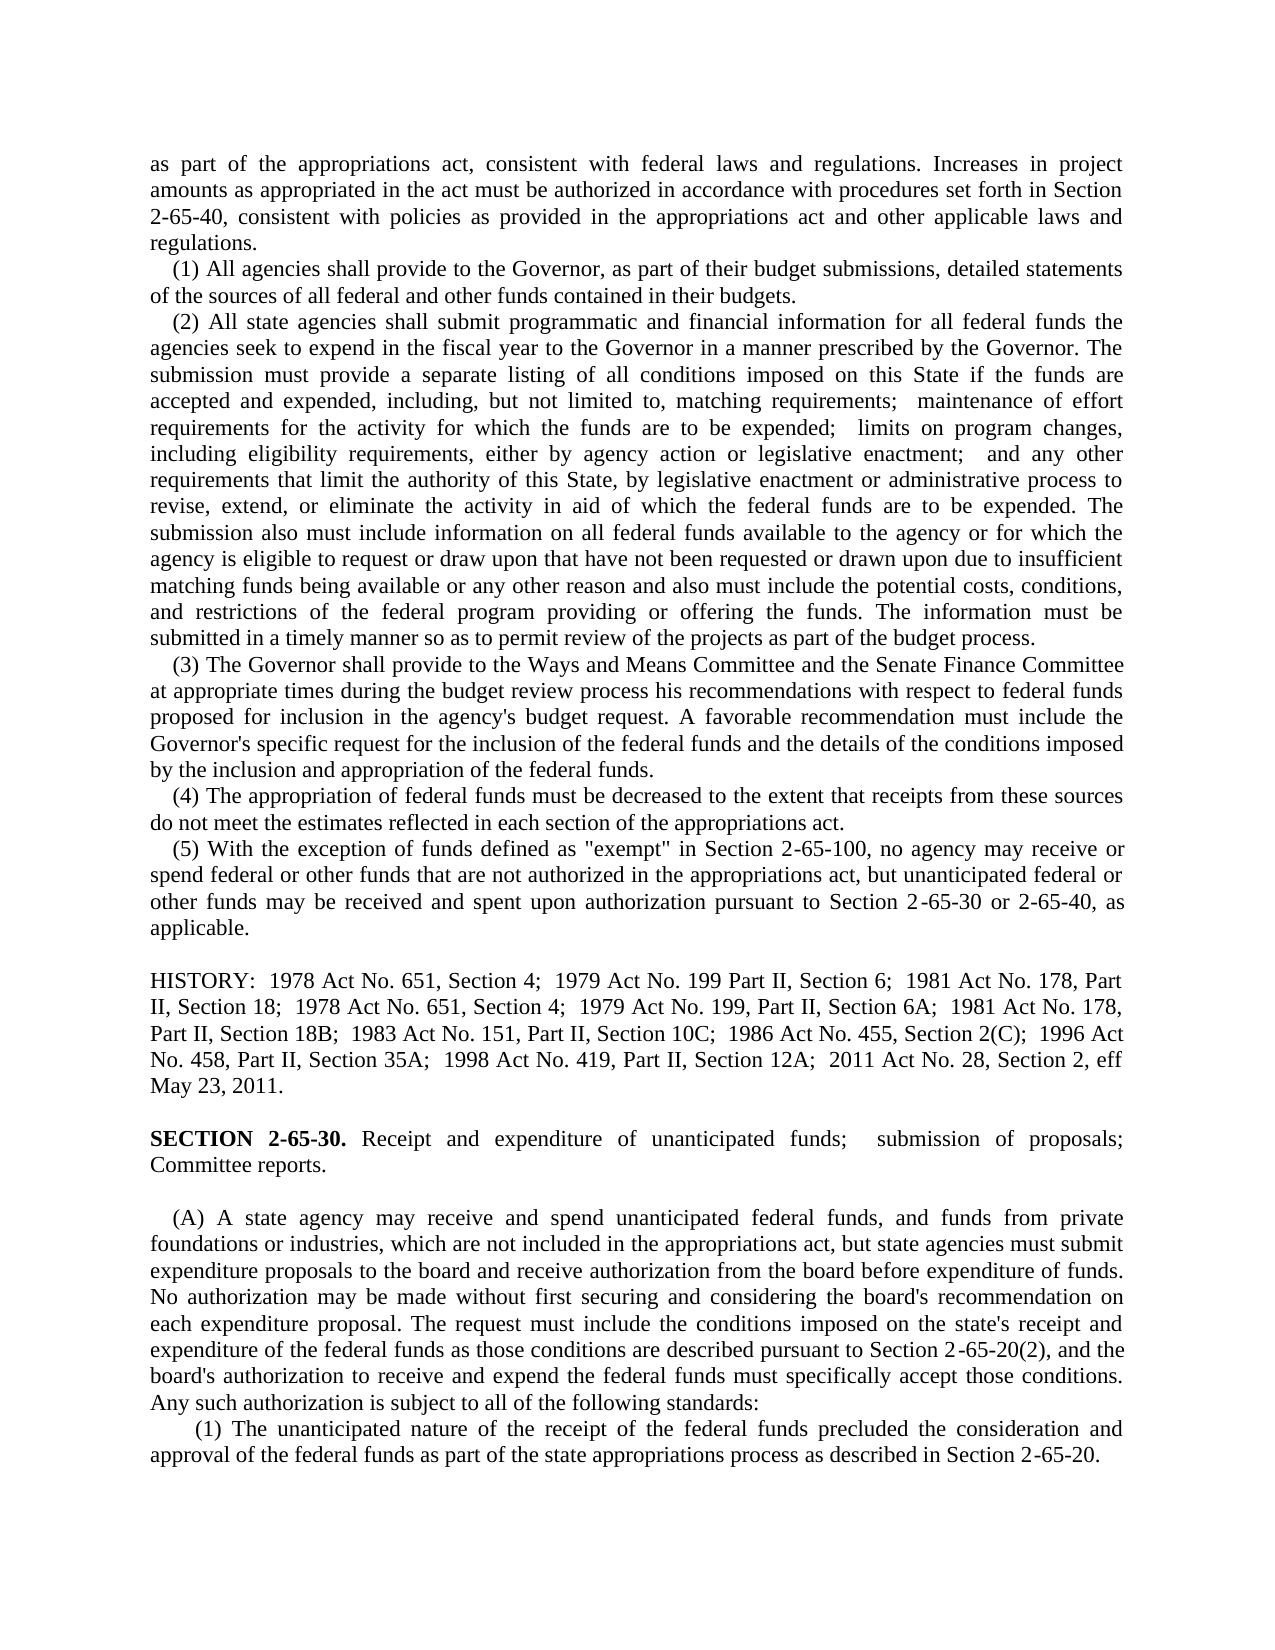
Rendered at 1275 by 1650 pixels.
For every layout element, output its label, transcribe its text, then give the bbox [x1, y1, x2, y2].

text SECTION 2-65-30. Receipt and expenditure of unanticipated funds; submission of proposals; Committee reports. [150, 1125, 1125, 1178]
text (4) The appropriation of federal funds must be decreased to the extent that receipts from these sources do not meet the estimates reflected in each section of the appropriations act. [150, 782, 1125, 835]
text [150, 150, 1125, 255]
text (A) A state agency may receive and spend unanticipated federal funds, and funds from private foundations or industries, which are not included in the appropriations act, but state agencies must submit expenditure proposals to the board and receive authorization from the board before expenditure of funds. No authorization may be made without first securing and considering the board's recommendation on each expenditure proposal. The request must include the conditions imposed on the state's receipt and expenditure of the federal funds as those conditions are described pursuant to Section 2-65-20(2), and the board's authorization to receive and expend the federal funds must specifically accept those conditions. Any such authorization is subject to all of the following standards: [150, 1204, 1125, 1415]
text (1) All agencies shall provide to the Governor, as part of their budget submissions, detailed statements of the sources of all federal and other funds contained in their budgets. [150, 255, 1125, 308]
text (5) With the exception of funds defined as "exempt" in Section 2-65-100, no agency may receive or spend federal or other funds that are not authorized in the appropriations act, but unanticipated federal or other funds may be received and spent upon authorization pursuant to Section 2-65-30 or 2-65-40, as applicable. [150, 835, 1125, 941]
text (2) All state agencies shall submit programmatic and financial information for all federal funds the agencies seek to expend in the fiscal year to the Governor in a manner prescribed by the Governor. The submission must provide a separate listing of all conditions imposed on this State if the funds are accepted and expended, including, but not limited to, matching requirements; maintenance of effort requirements for the activity for which the funds are to be expended; limits on program changes, including eligibility requirements, either by agency action or legislative enactment; and any other requirements that limit the authority of this State, by legislative enactment or administrative process to revise, extend, or eliminate the activity in aid of which the federal funds are to be expended. The submission also must include information on all federal funds available to the agency or for which the agency is eligible to request or draw upon that have not been requested or drawn upon due to insufficient matching funds being available or any other reason and also must include the potential costs, conditions, and restrictions of the federal program providing or offering the funds. The information must be submitted in a timely manner so as to permit review of the projects as part of the budget process. [150, 308, 1125, 651]
text HISTORY: 1978 Act No. 651, Section 4; 1979 Act No. 199 Part II, Section 6; 1981 Act No. 178, Part II, Section 18; 1978 Act No. 651, Section 4; 1979 Act No. 199, Part II, Section 6A; 1981 Act No. 178, Part II, Section 18B; 1983 Act No. 151, Part II, Section 10C; 1986 Act No. 455, Section 2(C); 1996 Act No. 458, Part II, Section 35A; 1998 Act No. 419, Part II, Section 12A; 2011 Act No. 28, Section 2, eff May 23, 2011. [150, 967, 1125, 1099]
text (3) The Governor shall provide to the Ways and Means Committee and the Senate Finance Committee at appropriate times during the budget review process his recommendations with respect to federal funds proposed for inclusion in the agency's budget request. A favorable recommendation must include the Governor's specific request for the inclusion of the federal funds and the details of the conditions imposed by the inclusion and appropriation of the federal funds. [150, 651, 1125, 782]
text (1) The unanticipated nature of the receipt of the federal funds precluded the consideration and approval of the federal funds as part of the state appropriations process as described in Section 2-65-20. [150, 1415, 1125, 1468]
